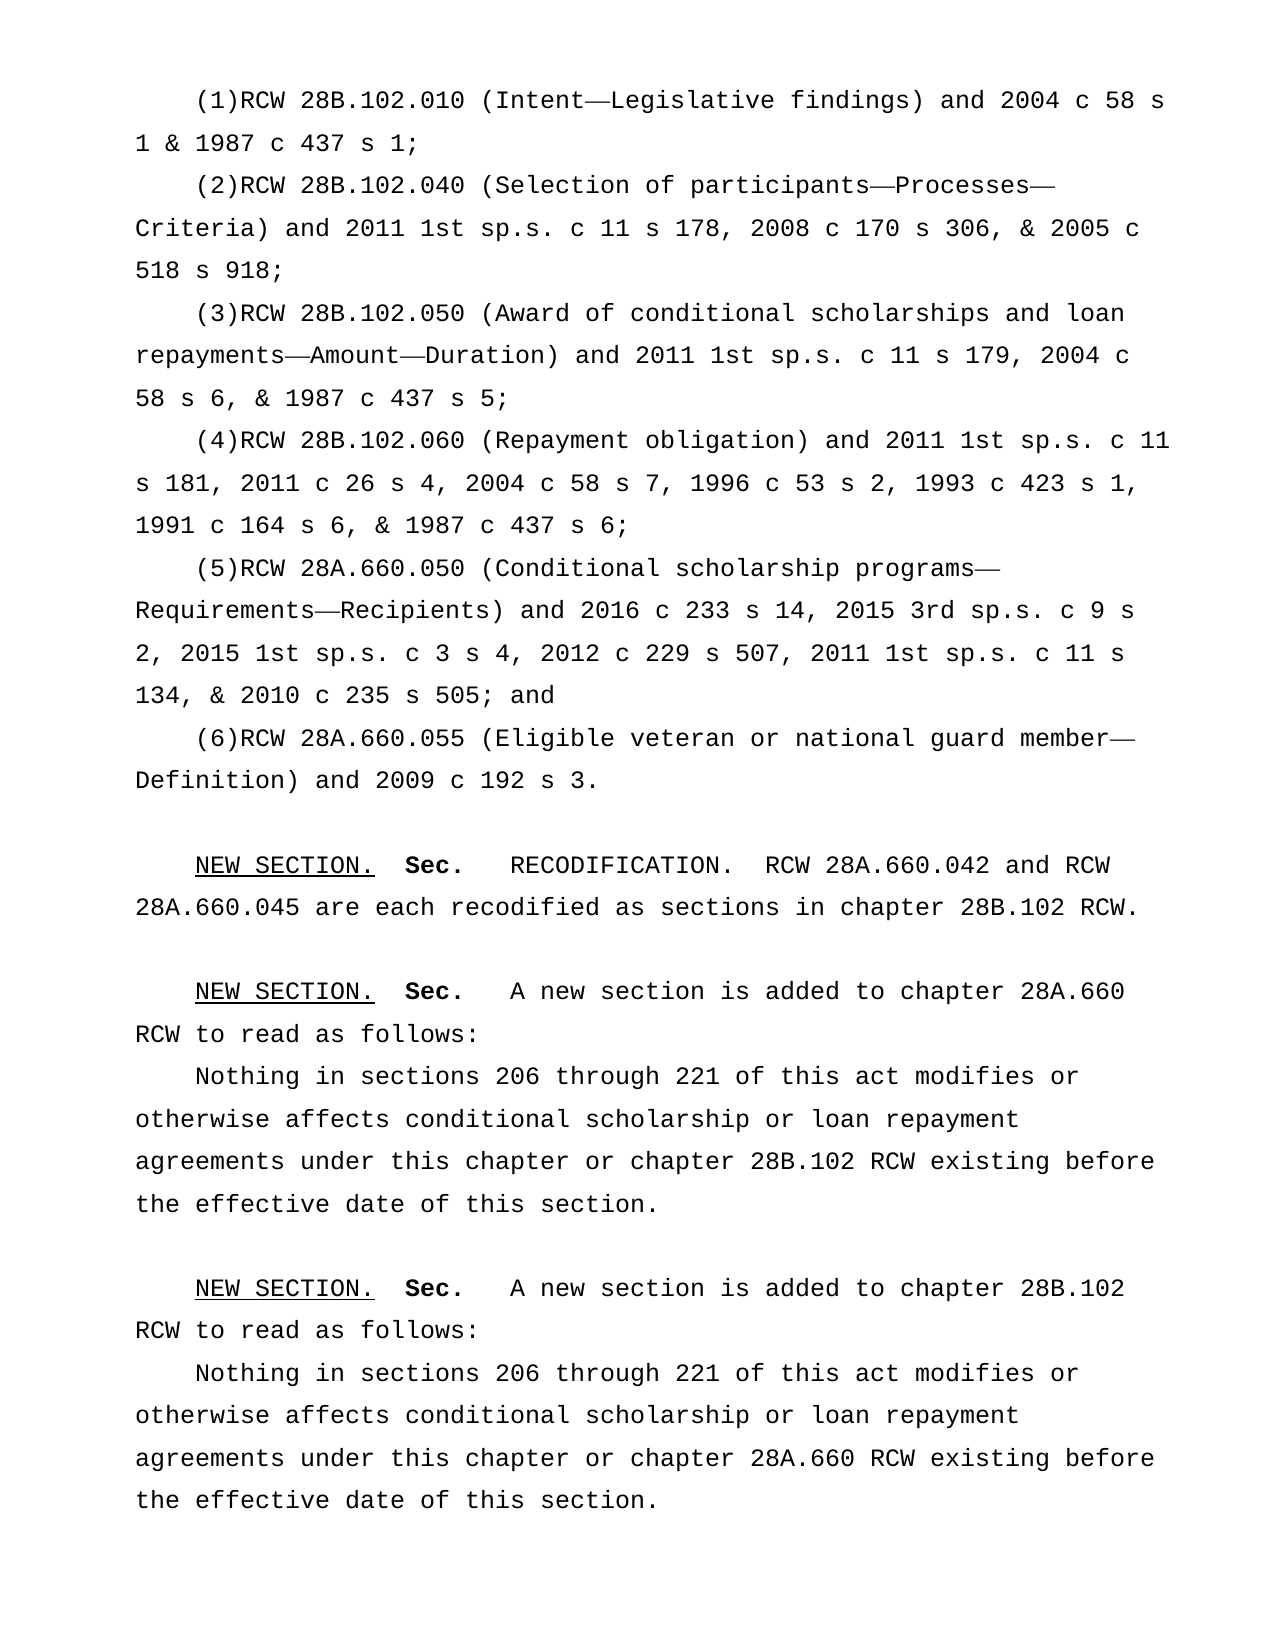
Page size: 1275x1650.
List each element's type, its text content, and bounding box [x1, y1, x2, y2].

text NEW SECTION. Sec. A new section is added to chapter 28B.102 RCW to read as follows: [135, 1262, 1170, 1347]
text (2)RCW 28B.102.040 (Selection of participants—Processes—Criteria) and 2011 1st sp.s. c 11 s 178, 2008 c 170 s 306, & 2005 c 518 s 918; [135, 160, 1170, 287]
text (1)RCW 28B.102.010 (Intent—Legislative findings) and 2004 c 58 s 1 & 1987 c 437 s 1; [135, 75, 1170, 160]
text Nothing in sections 206 through 221 of this act modifies or otherwise affects conditional scholarship or loan repayment agreements under this chapter or chapter 28B.102 RCW existing before the effective date of this section. [135, 1051, 1170, 1221]
text NEW SECTION. Sec. A new section is added to chapter 28A.660 RCW to read as follows: [135, 966, 1170, 1051]
text Nothing in sections 206 through 221 of this act modifies or otherwise affects conditional scholarship or loan repayment agreements under this chapter or chapter 28A.660 RCW existing before the effective date of this section. [135, 1347, 1170, 1517]
text (4)RCW 28B.102.060 (Repayment obligation) and 2011 1st sp.s. c 11 s 181, 2011 c 26 s 4, 2004 c 58 s 7, 1996 c 53 s 2, 1993 c 423 s 1, 1991 c 164 s 6, & 1987 c 437 s 6; [135, 415, 1170, 542]
text (3)RCW 28B.102.050 (Award of conditional scholarships and loan repayments—Amount—Duration) and 2011 1st sp.s. c 11 s 179, 2004 c 58 s 6, & 1987 c 437 s 5; [135, 287, 1170, 415]
text (6)RCW 28A.660.055 (Eligible veteran or national guard member—Definition) and 2009 c 192 s 3. [135, 712, 1170, 797]
text (5)RCW 28A.660.050 (Conditional scholarship programs—Requirements—Recipients) and 2016 c 233 s 14, 2015 3rd sp.s. c 9 s 2, 2015 1st sp.s. c 3 s 4, 2012 c 229 s 507, 2011 1st sp.s. c 11 s 134, & 2010 c 235 s 505; and [135, 542, 1170, 712]
text NEW SECTION. Sec. RECODIFICATION. RCW 28A.660.042 and RCW 28A.660.045 are each recodified as sections in chapter 28B.102 RCW. [135, 839, 1170, 924]
